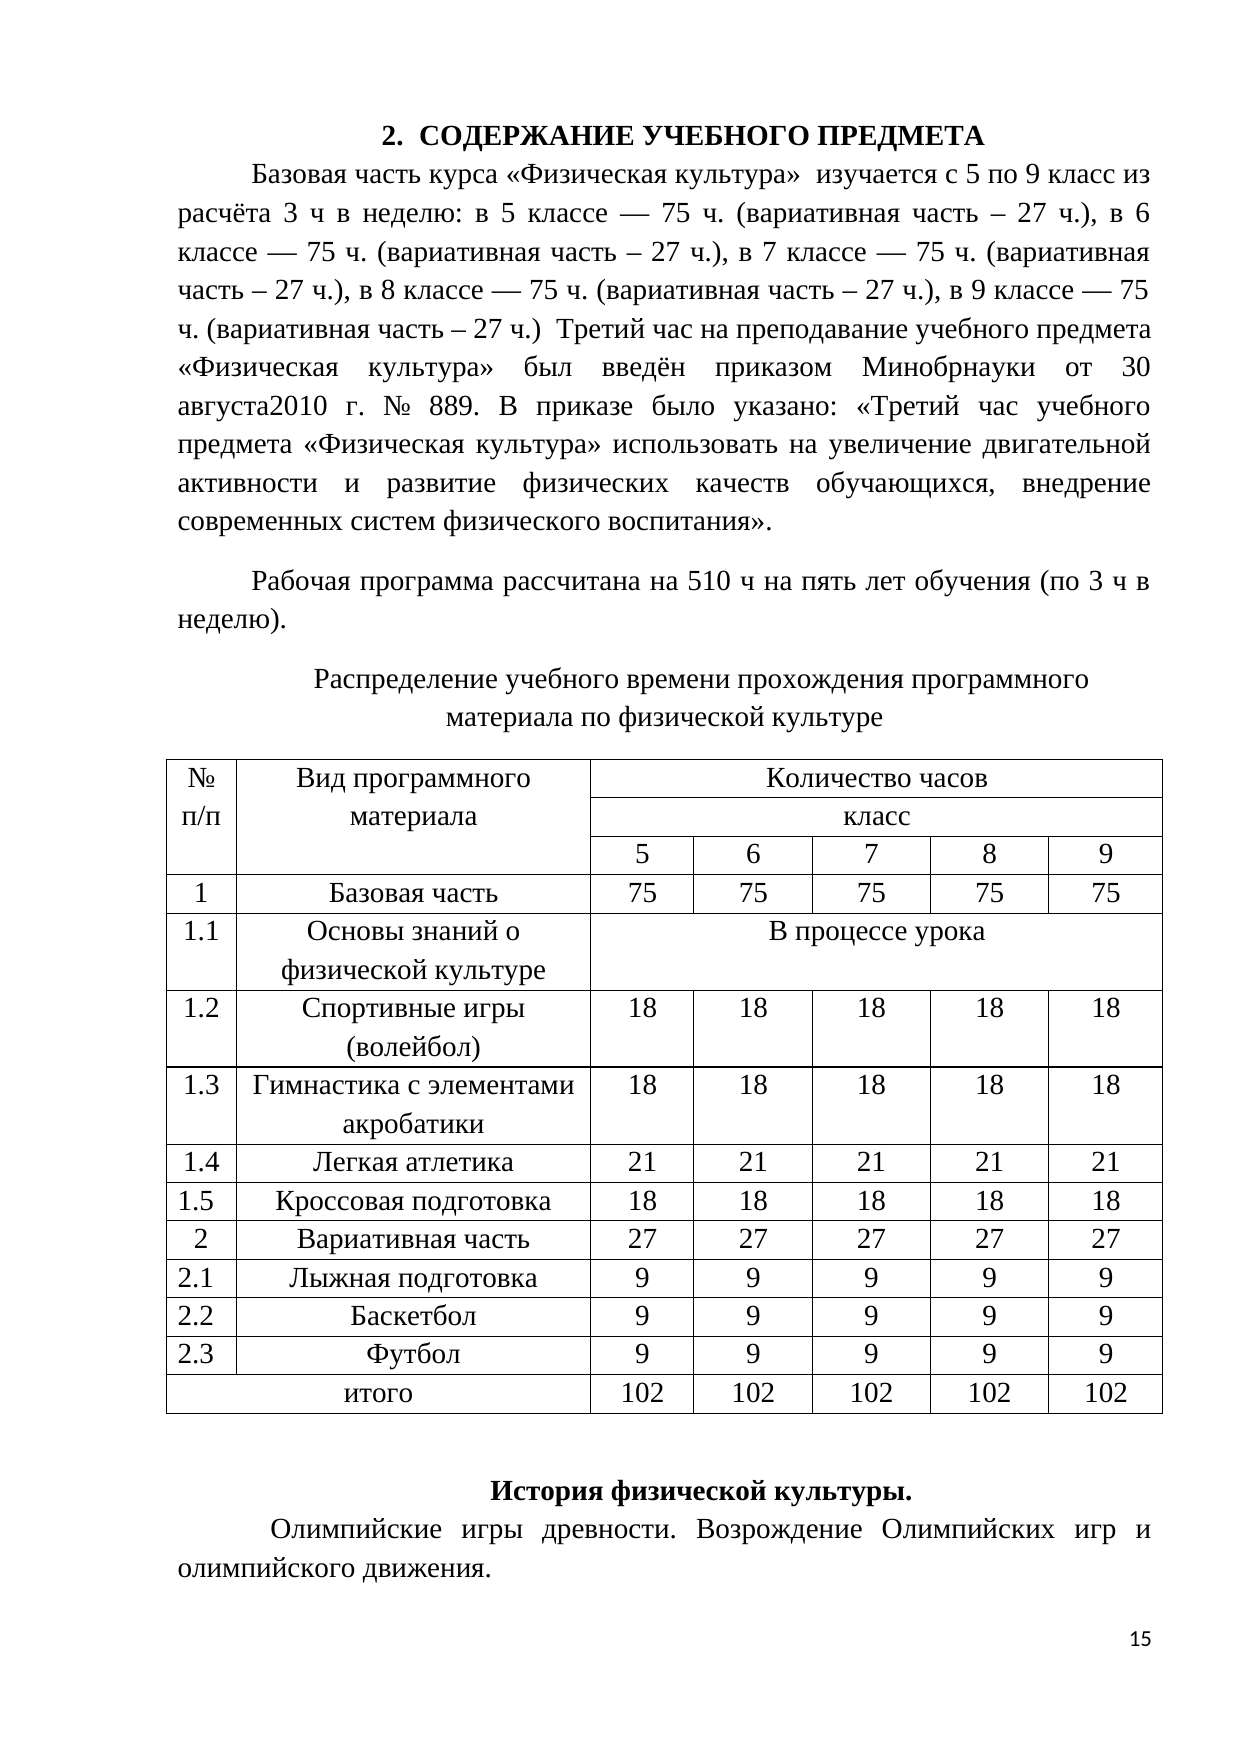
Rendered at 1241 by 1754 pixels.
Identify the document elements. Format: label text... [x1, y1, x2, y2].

table_cell 18 [1049, 991, 1162, 1066]
table_cell 18 [931, 1068, 1048, 1143]
table_cell 1.4 [167, 1145, 236, 1182]
table_header Вид программного материала [237, 760, 590, 874]
table_cell 9 [694, 1337, 812, 1374]
table_cell 7 [813, 837, 930, 874]
table_cell 9 [813, 1298, 930, 1336]
table_cell Гимнастика с элементами акробатики [237, 1068, 590, 1143]
table_cell 27 [813, 1221, 930, 1259]
table_cell 27 [1049, 1221, 1162, 1259]
table_cell 18 [591, 1183, 693, 1220]
table_cell 102 [931, 1375, 1048, 1412]
table_cell 5 [591, 837, 693, 874]
text История физической культуры. [177, 1473, 1152, 1506]
list СОДЕРЖАНИЕ УЧЕБНОГО ПРЕДМЕТА [215, 118, 1152, 152]
text Олимпийские игры древности. Возрождение Олимпийских игр и олимпийского движения. [177, 1511, 1152, 1583]
table_cell 18 [813, 1183, 930, 1220]
table_cell 102 [591, 1375, 693, 1412]
table_cell итого [167, 1375, 590, 1412]
table_cell 27 [694, 1221, 812, 1259]
table_cell 102 [813, 1375, 930, 1412]
table_cell 18 [813, 1068, 930, 1143]
table_cell 75 [813, 875, 930, 912]
table_cell 9 [931, 1260, 1048, 1297]
table_cell 21 [694, 1145, 812, 1182]
table_cell Легкая атлетика [237, 1145, 590, 1182]
table_cell 18 [931, 991, 1048, 1066]
table_cell 1 [167, 875, 236, 912]
table_cell 1.5 [167, 1183, 236, 1220]
table_cell Футбол [237, 1337, 590, 1374]
table_cell 9 [694, 1298, 812, 1336]
text Рабочая программа рассчитана на 510 ч на пять лет обучения (по 3 ч в неделю). [177, 563, 1152, 635]
table_cell 18 [694, 991, 812, 1066]
table_cell Основы знаний о физической культуре [237, 914, 590, 989]
table_cell класс [591, 798, 1162, 836]
table_cell 9 [813, 1260, 930, 1297]
table_cell 21 [1049, 1145, 1162, 1182]
table_cell 9 [694, 1260, 812, 1297]
table_cell Базовая часть [237, 875, 590, 912]
table_cell 2 [167, 1221, 236, 1259]
table_cell 9 [813, 1337, 930, 1374]
table_cell 18 [591, 1068, 693, 1143]
table_cell 1.2 [167, 991, 236, 1066]
table_cell 21 [591, 1145, 693, 1182]
table_cell 6 [694, 837, 812, 874]
table_cell Вариативная часть [237, 1221, 590, 1259]
table_cell 18 [1049, 1183, 1162, 1220]
table_cell 27 [931, 1221, 1048, 1259]
table_cell 75 [1049, 875, 1162, 912]
table_cell 8 [931, 837, 1048, 874]
table_cell 75 [694, 875, 812, 912]
table_cell 18 [931, 1183, 1048, 1220]
table_cell 2.1 [167, 1260, 236, 1297]
table_cell 9 [591, 1260, 693, 1297]
table_cell 9 [591, 1298, 693, 1336]
table_cell 27 [591, 1221, 693, 1259]
table_cell Лыжная подготовка [237, 1260, 590, 1297]
table_cell Кроссовая подготовка [237, 1183, 590, 1220]
table_cell 9 [1049, 1337, 1162, 1374]
table_cell 9 [931, 1337, 1048, 1374]
table_cell 18 [1049, 1068, 1162, 1143]
table_cell 18 [694, 1183, 812, 1220]
table_cell 1.3 [167, 1068, 236, 1143]
table_cell 1.1 [167, 914, 236, 989]
table_cell В процессе урока [591, 914, 1162, 989]
table_cell 2.2 [167, 1298, 236, 1336]
table_cell Баскетбол [237, 1298, 590, 1336]
table_cell 102 [1049, 1375, 1162, 1412]
table_cell Спортивные игры (волейбол) [237, 991, 590, 1066]
table_cell 9 [931, 1298, 1048, 1336]
text Распределение учебного времени прохождения программного материала по физической культуре [177, 661, 1152, 733]
table_cell 18 [813, 991, 930, 1066]
table_cell 9 [1049, 1260, 1162, 1297]
table_cell 9 [591, 1337, 693, 1374]
table_header Количество часов [591, 760, 1162, 797]
table_header № п/п [167, 760, 236, 874]
table_cell 9 [1049, 837, 1162, 874]
table_cell 18 [694, 1068, 812, 1143]
text Базовая часть курса «Физическая культура» изучается с 5 по 9 класс из расчёта 3 ч в неделю: в 5 классе — 75 ч. (вариативная часть – 27 ч.), в 6 классе — 75 ч. (вариативная часть – 27 ч.), в 7 классе — 75 ч. (вариативная часть – 27 ч.), в 8 классе — 75 ч. (вариативная часть – 27 ч.), в 9 классе — 75 ч. (вариативная часть – 27 ч.) Третий час на преподавание учебного предмета «Физическая культура» был введён приказом Минобрнауки от 30 августа2010 г. № 889. В приказе было указано: «Третий час учебного предмета «Физическая культура» использовать на увеличение двигательной активности и развитие физических качеств обучающихся, внедрение современных систем физического воспитания». [177, 157, 1152, 537]
table_cell 18 [591, 991, 693, 1066]
table_cell 21 [931, 1145, 1048, 1182]
table_cell 75 [591, 875, 693, 912]
table_cell 21 [813, 1145, 930, 1182]
table_cell 2.3 [167, 1337, 236, 1374]
table_cell 102 [694, 1375, 812, 1412]
table_cell 75 [931, 875, 1048, 912]
table_cell 9 [1049, 1298, 1162, 1336]
